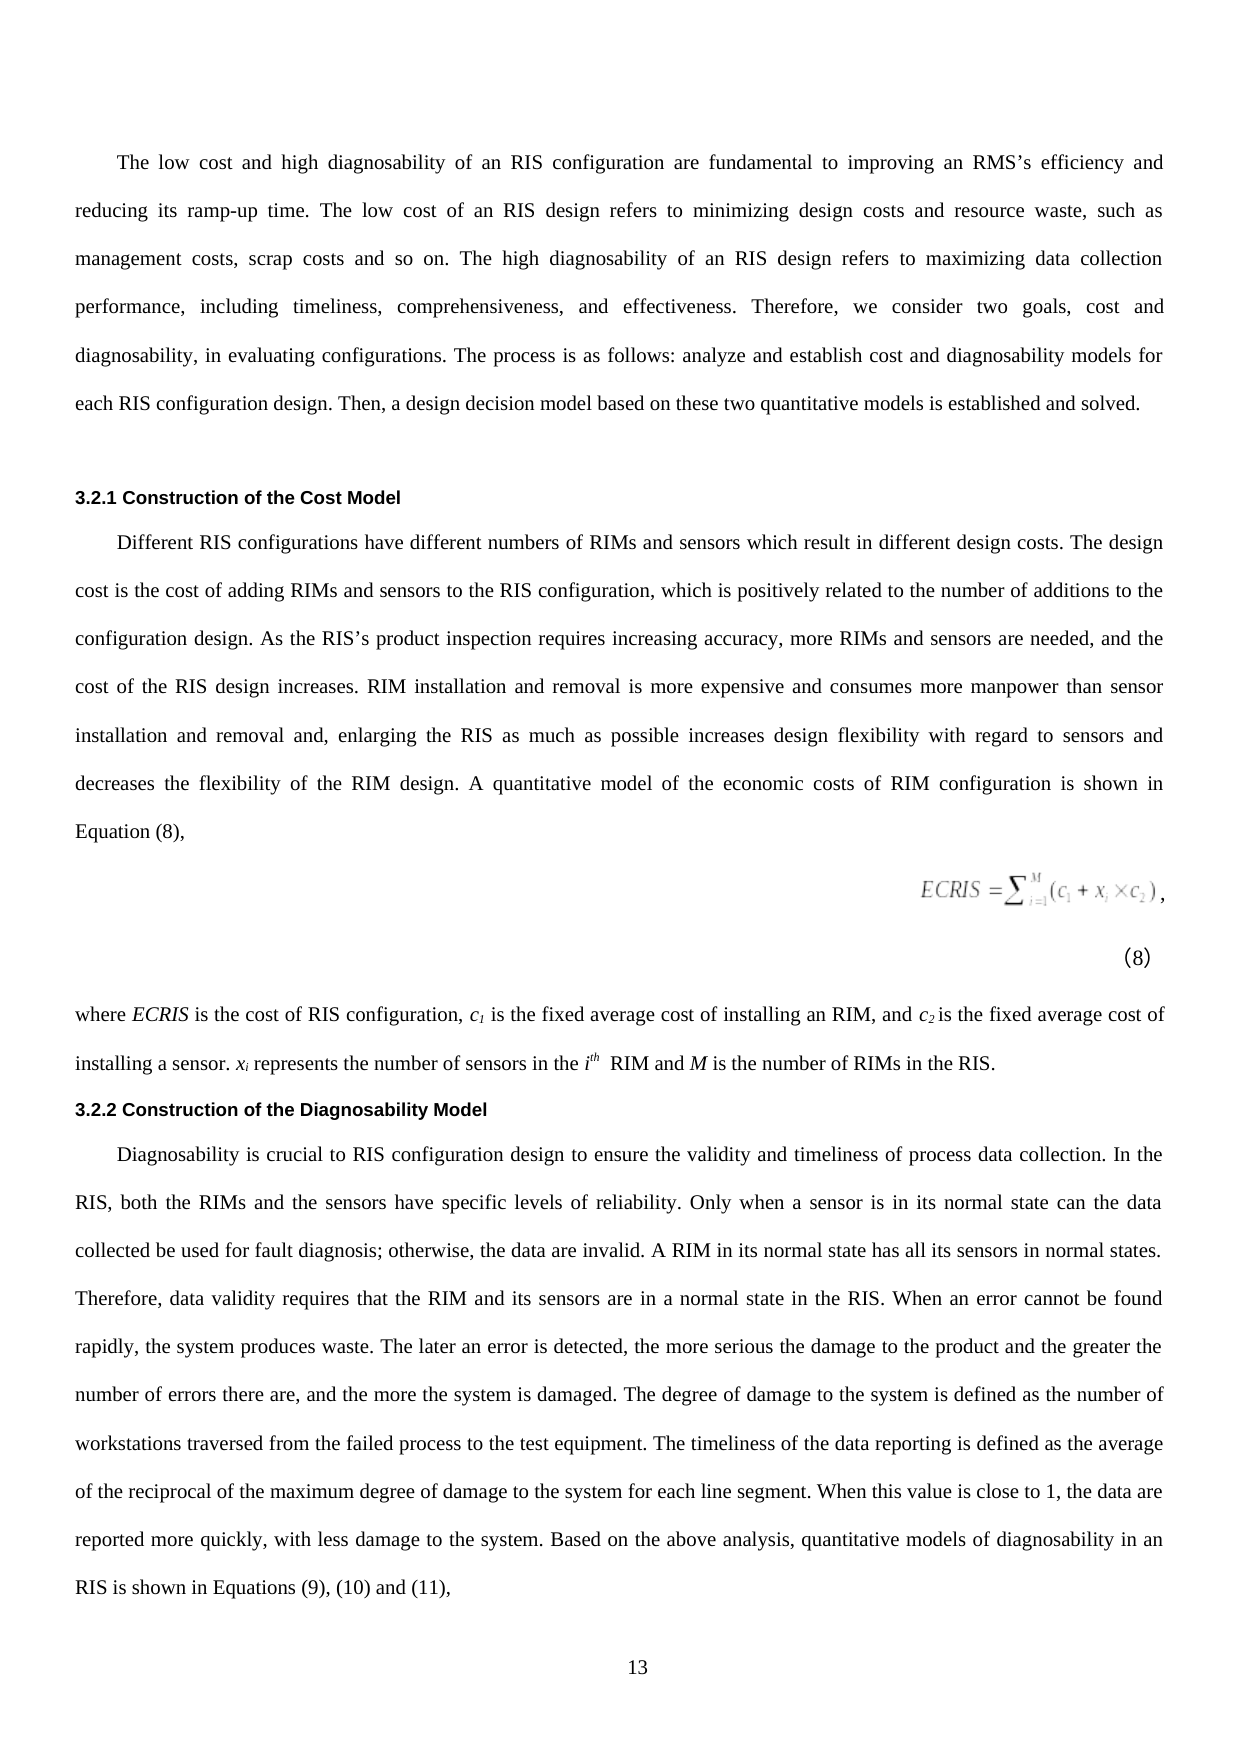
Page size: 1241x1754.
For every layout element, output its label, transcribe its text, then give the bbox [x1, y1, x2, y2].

text 3.2.1 Construction of the Cost Model [75, 487, 1165, 508]
text 3.2.2 Construction of the Diagnosability Model [75, 1099, 1165, 1120]
text Different RIS configurations have different numbers of RIMs and sensors which result in different design costs. The design cost is the cost of adding RIMs and sensors to the RIS configuration, which is positively related to the number of additions to the configuration design. As the RIS’s product inspection requires increasing accuracy, more RIMs and sensors are needed, and the cost of the RIS design increases. RIM installation and removal is more expensive and consumes more manpower than sensor installation and removal and, enlarging the RIS as much as possible increases design flexibility with regard to sensors and decreases the flexibility of the RIM design. A quantitative model of the economic costs of RIM configuration is shown in Equation (8), [75, 530, 1165, 843]
text The low cost and high diagnosability of an RIS configuration are fundamental to improving an RMS’s efficiency and reducing its ramp-up time. The low cost of an RIS design refers to minimizing design costs and resource waste, such as management costs, scrap costs and so on. The high diagnosability of an RIS design refers to maximizing data collection performance, including timeliness, comprehensiveness, and effectiveness. Therefore, we consider two goals, cost and diagnosability, in evaluating configurations. The process is as follows: analyze and establish cost and diagnosability models for each RIS configuration design. Then, a design decision model based on these two quantitative models is established and solved. [75, 150, 1165, 415]
text （8） [75, 943, 1165, 973]
text where ECRIS is the cost of RIS configuration, c1 is the fixed average cost of installing an RIM, and c2 is the fixed average cost of installing a sensor. xi represents the number of sensors in the ith RIM and M is the number of RIMs in the RIS. [75, 1002, 1165, 1074]
text , [75, 867, 1165, 918]
text Diagnosability is crucial to RIS configuration design to ensure the validity and timeliness of process data collection. In the RIS, both the RIMs and the sensors have specific levels of reliability. Only when a sensor is in its normal state can the data collected be used for fault diagnosis; otherwise, the data are invalid. A RIM in its normal state has all its sensors in normal states. Therefore, data validity requires that the RIM and its sensors are in a normal state in the RIS. When an error cannot be found rapidly, the system produces waste. The later an error is detected, the more serious the damage to the product and the greater the number of errors there are, and the more the system is damaged. The degree of damage to the system is defined as the number of workstations traversed from the failed process to the test equipment. The timeliness of the data reporting is defined as the average of the reciprocal of the maximum degree of damage to the system for each line segment. When this value is close to 1, the data are reported more quickly, with less damage to the system. Based on the above analysis, quantitative models of diagnosability in an RIS is shown in Equations (9), (10) and (11), [75, 1142, 1165, 1599]
